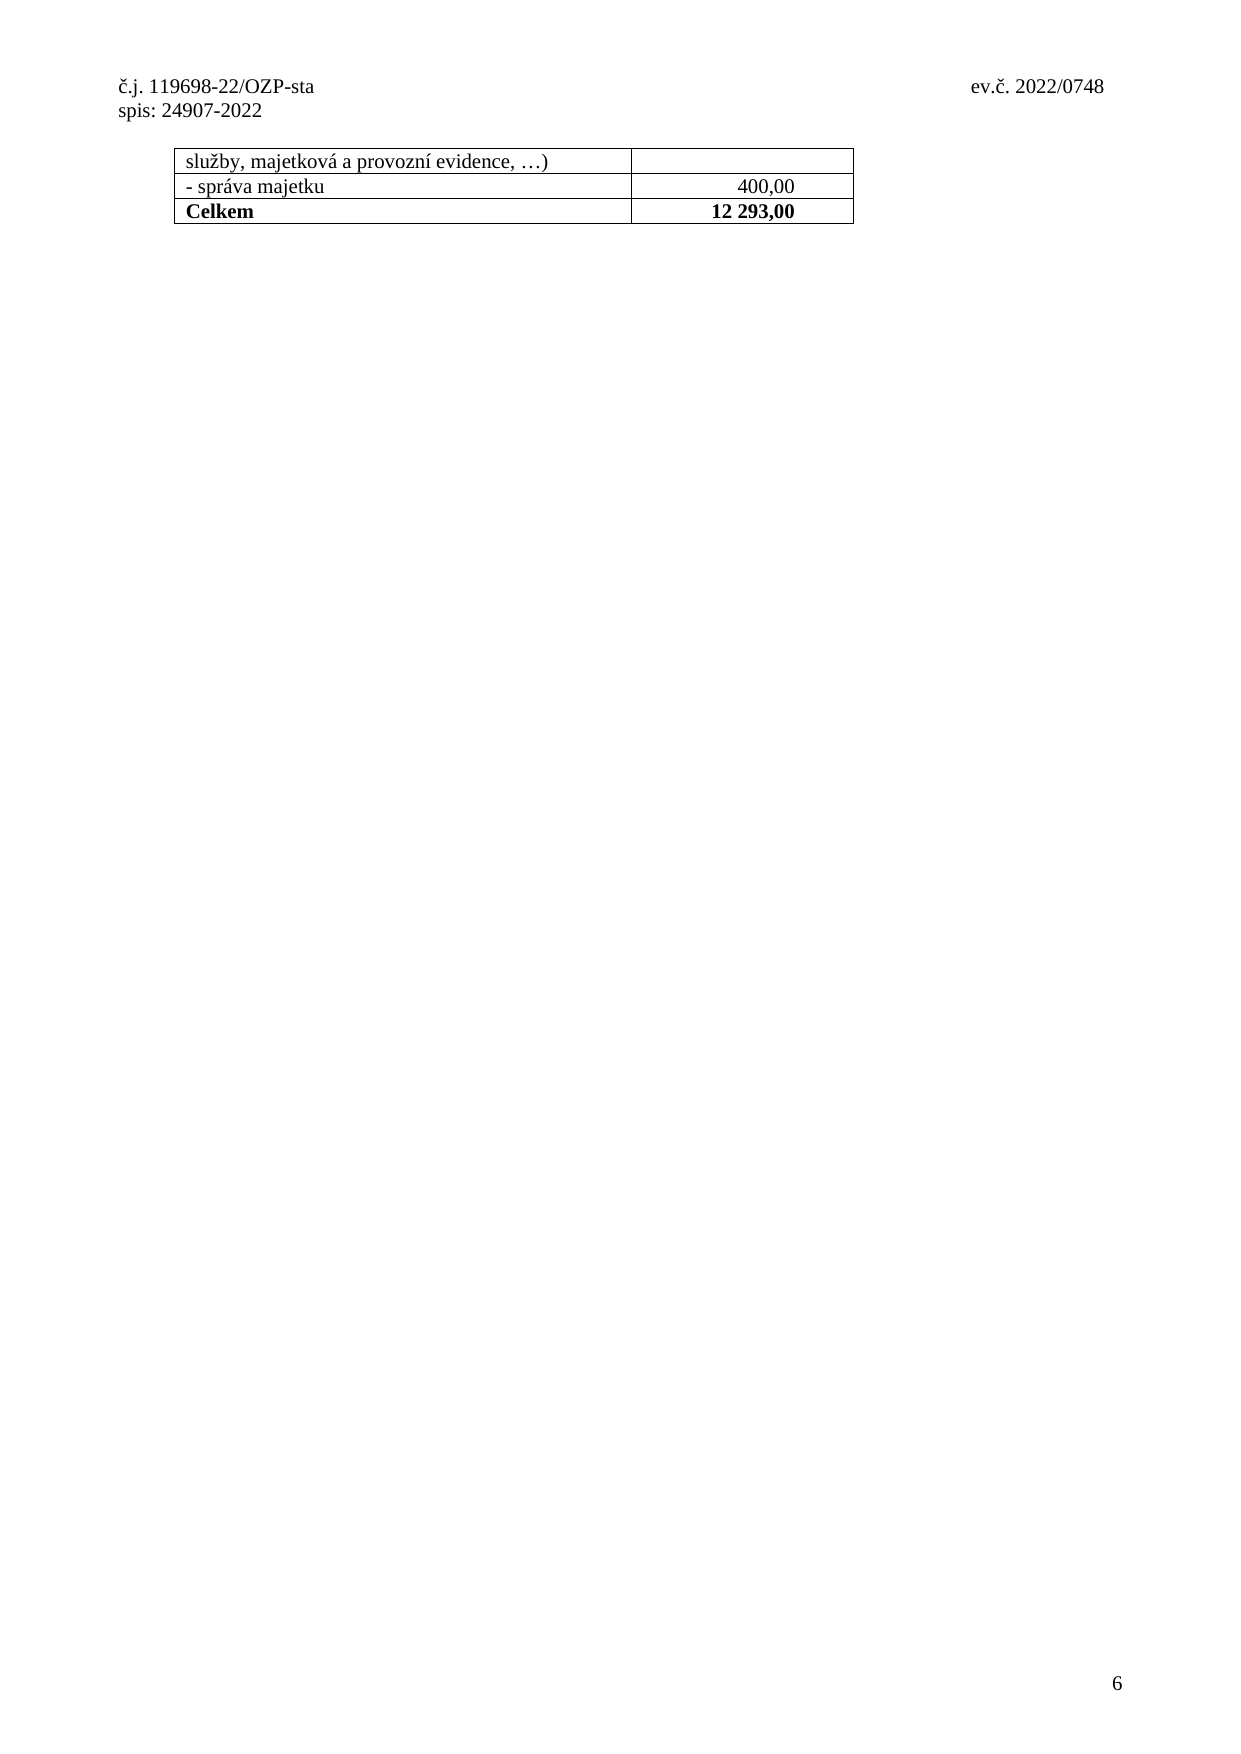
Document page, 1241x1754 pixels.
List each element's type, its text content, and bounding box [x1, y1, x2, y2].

table_cell 2 193,00 [632, 149, 853, 173]
table_cell - správa majetku [175, 174, 631, 198]
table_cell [175, 149, 631, 173]
table_cell Celkem [175, 199, 631, 223]
table_cell 400,00 [632, 174, 853, 198]
table_cell 12 293,00 [632, 199, 853, 223]
